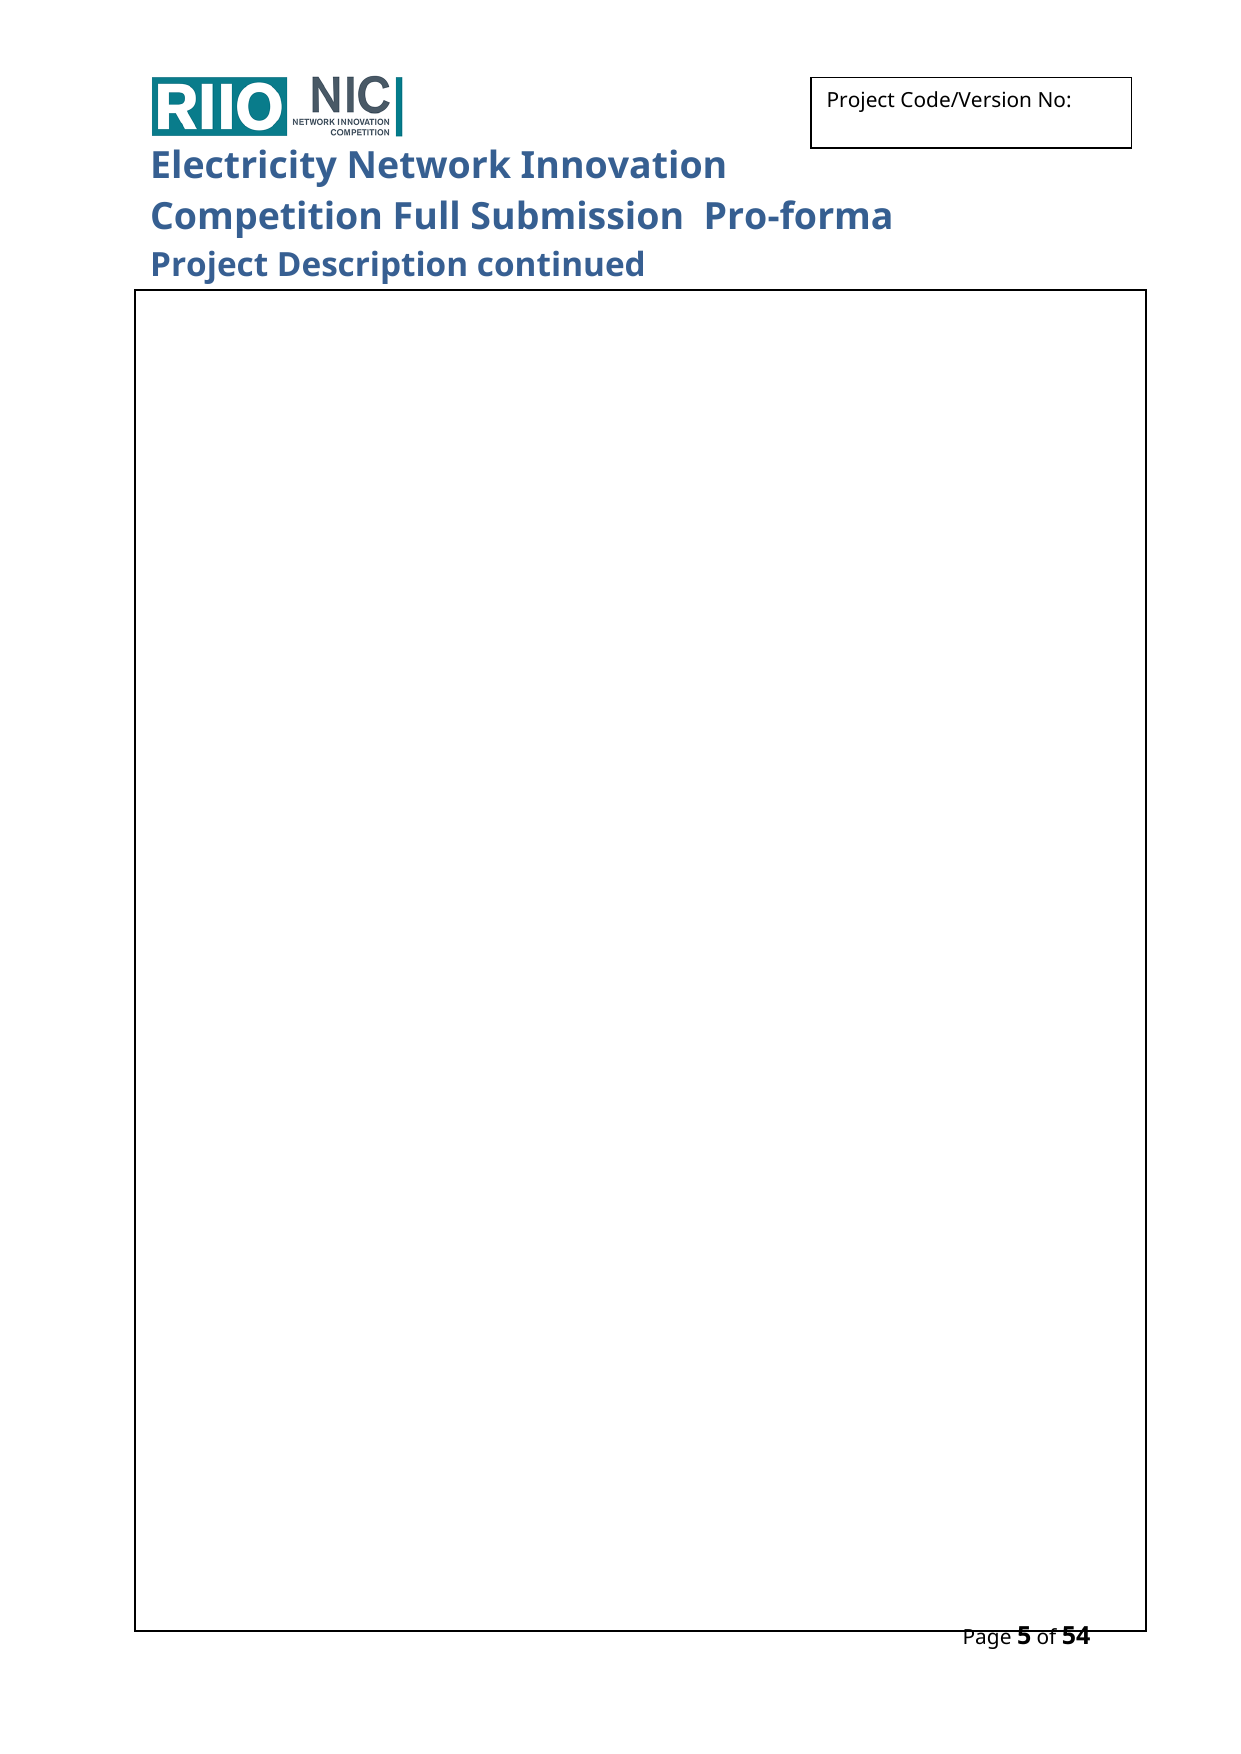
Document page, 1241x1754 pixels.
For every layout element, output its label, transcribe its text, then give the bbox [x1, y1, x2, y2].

picture [150, 73, 404, 139]
text Project Description continued [150, 241, 1090, 286]
